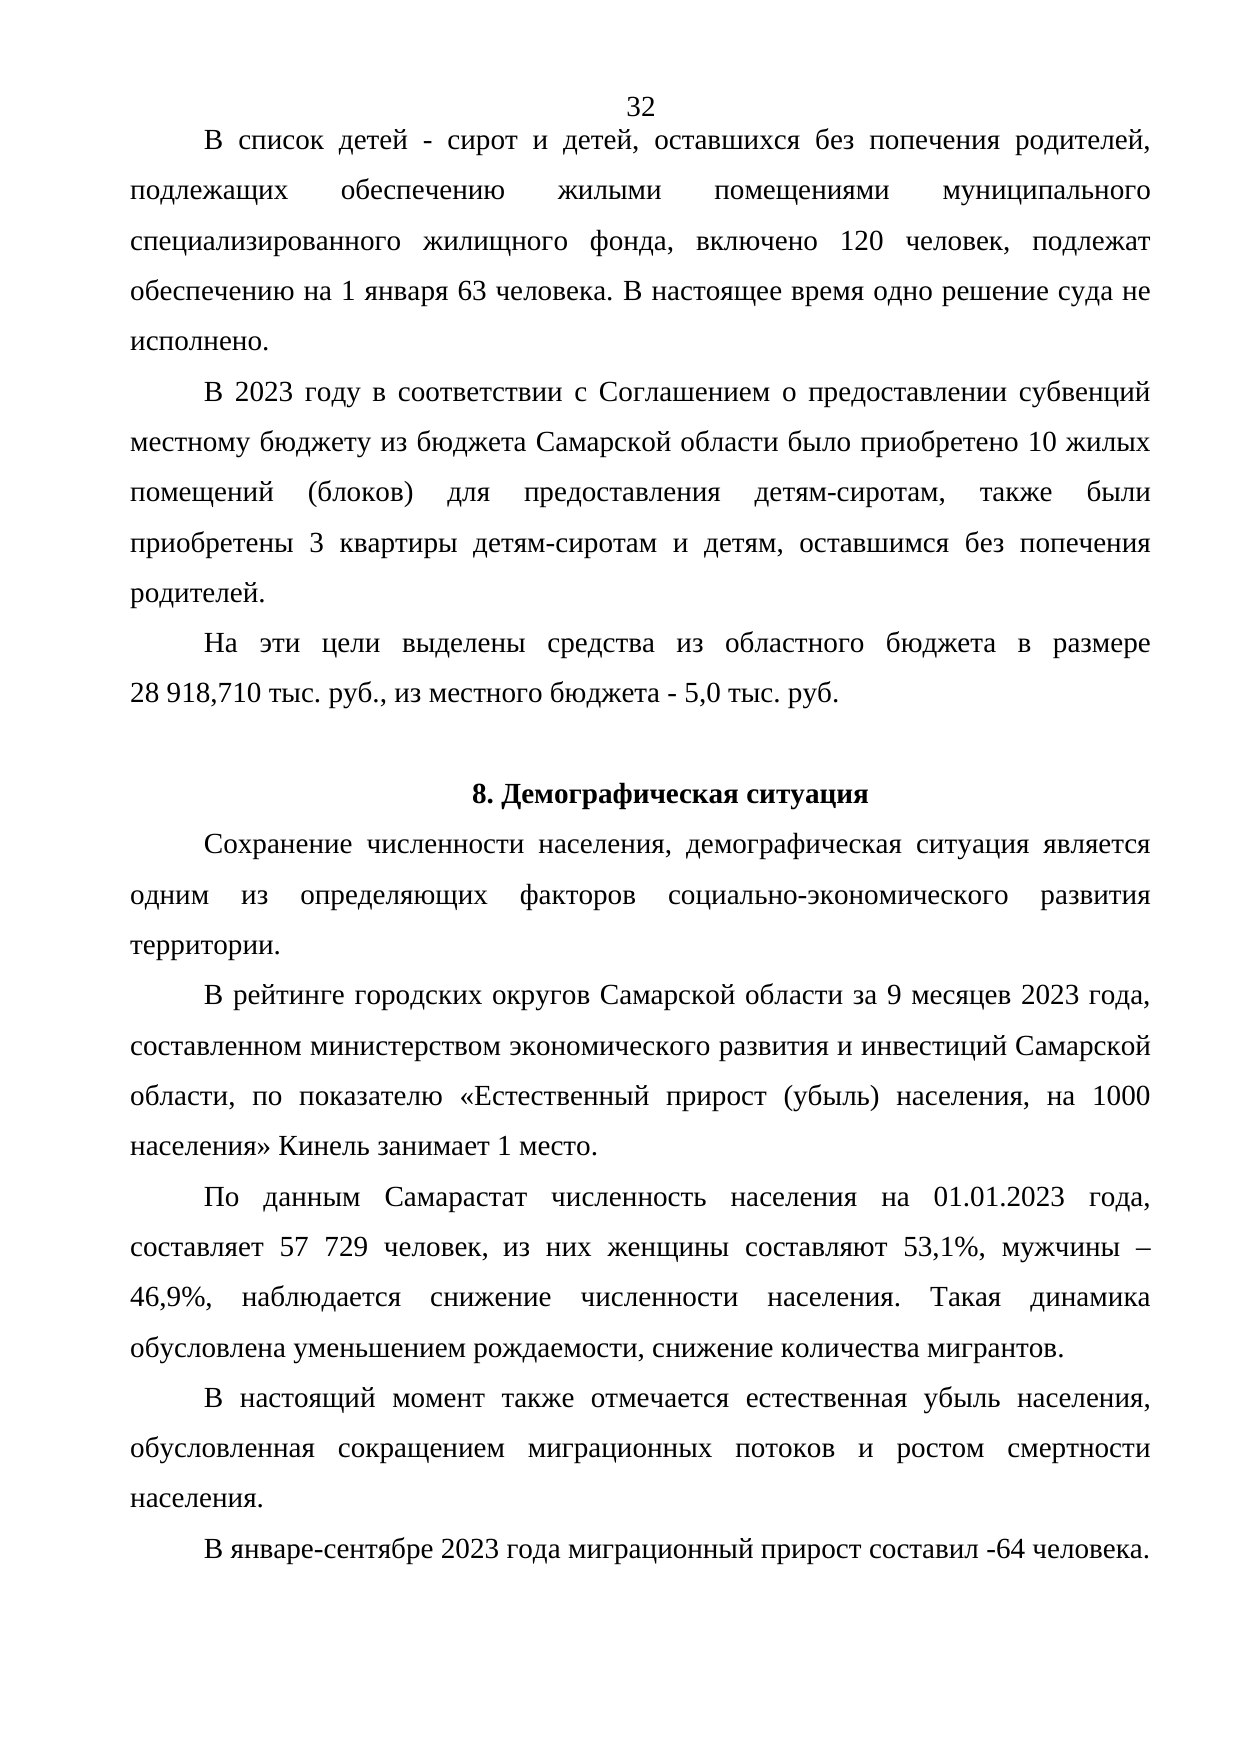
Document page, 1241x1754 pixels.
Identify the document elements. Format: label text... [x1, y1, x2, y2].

text На эти цели выделены средства из областного бюджета в размере 28 918,710 тыс. руб., из местного бюджета - 5,0 тыс. руб. [130, 625, 1152, 709]
text В январе-сентябре 2023 года миграционный прирост составил -64 человека. [130, 1531, 1152, 1564]
text В настоящий момент также отмечается естественная убыль населения, обусловленная сокращением миграционных потоков и ростом смертности населения. [130, 1380, 1152, 1514]
text В список детей - сирот и детей, оставшихся без попечения родителей, подлежащих обеспечению жилыми помещениями муниципального специализированного жилищного фонда, включено 120 человек, подлежат обеспечению на 1 января 63 человека. В настоящее время одно решение суда не исполнено. [130, 122, 1152, 357]
text Сохранение численности населения, демографическая ситуация является одним из определяющих факторов социально-экономического развития территории. [130, 827, 1152, 961]
text В рейтинге городских округов Самарской области за 9 месяцев 2023 года, составленном министерством экономического развития и инвестиций Самарской области, по показателю «Естественный прирост (убыль) населения, на 1000 населения» Кинель занимает 1 место. [130, 977, 1152, 1162]
text В 2023 году в соответствии с Соглашением о предоставлении субвенций местному бюджету из бюджета Самарской области было приобретено 10 жилых помещений (блоков) для предоставления детям-сиротам, также были приобретены 3 квартиры детям-сиротам и детям, оставшимся без попечения родителей. [130, 374, 1152, 608]
text По данным Самарастат численность населения на 01.01.2023 года, составляет 57 729 человек, из них женщины составляют 53,1%, мужчины – 46,9%, наблюдается снижение численности населения. Такая динамика обусловлена уменьшением рождаемости, снижение количества мигрантов. [130, 1179, 1152, 1363]
text 8. Демографическая ситуация [130, 776, 1152, 810]
